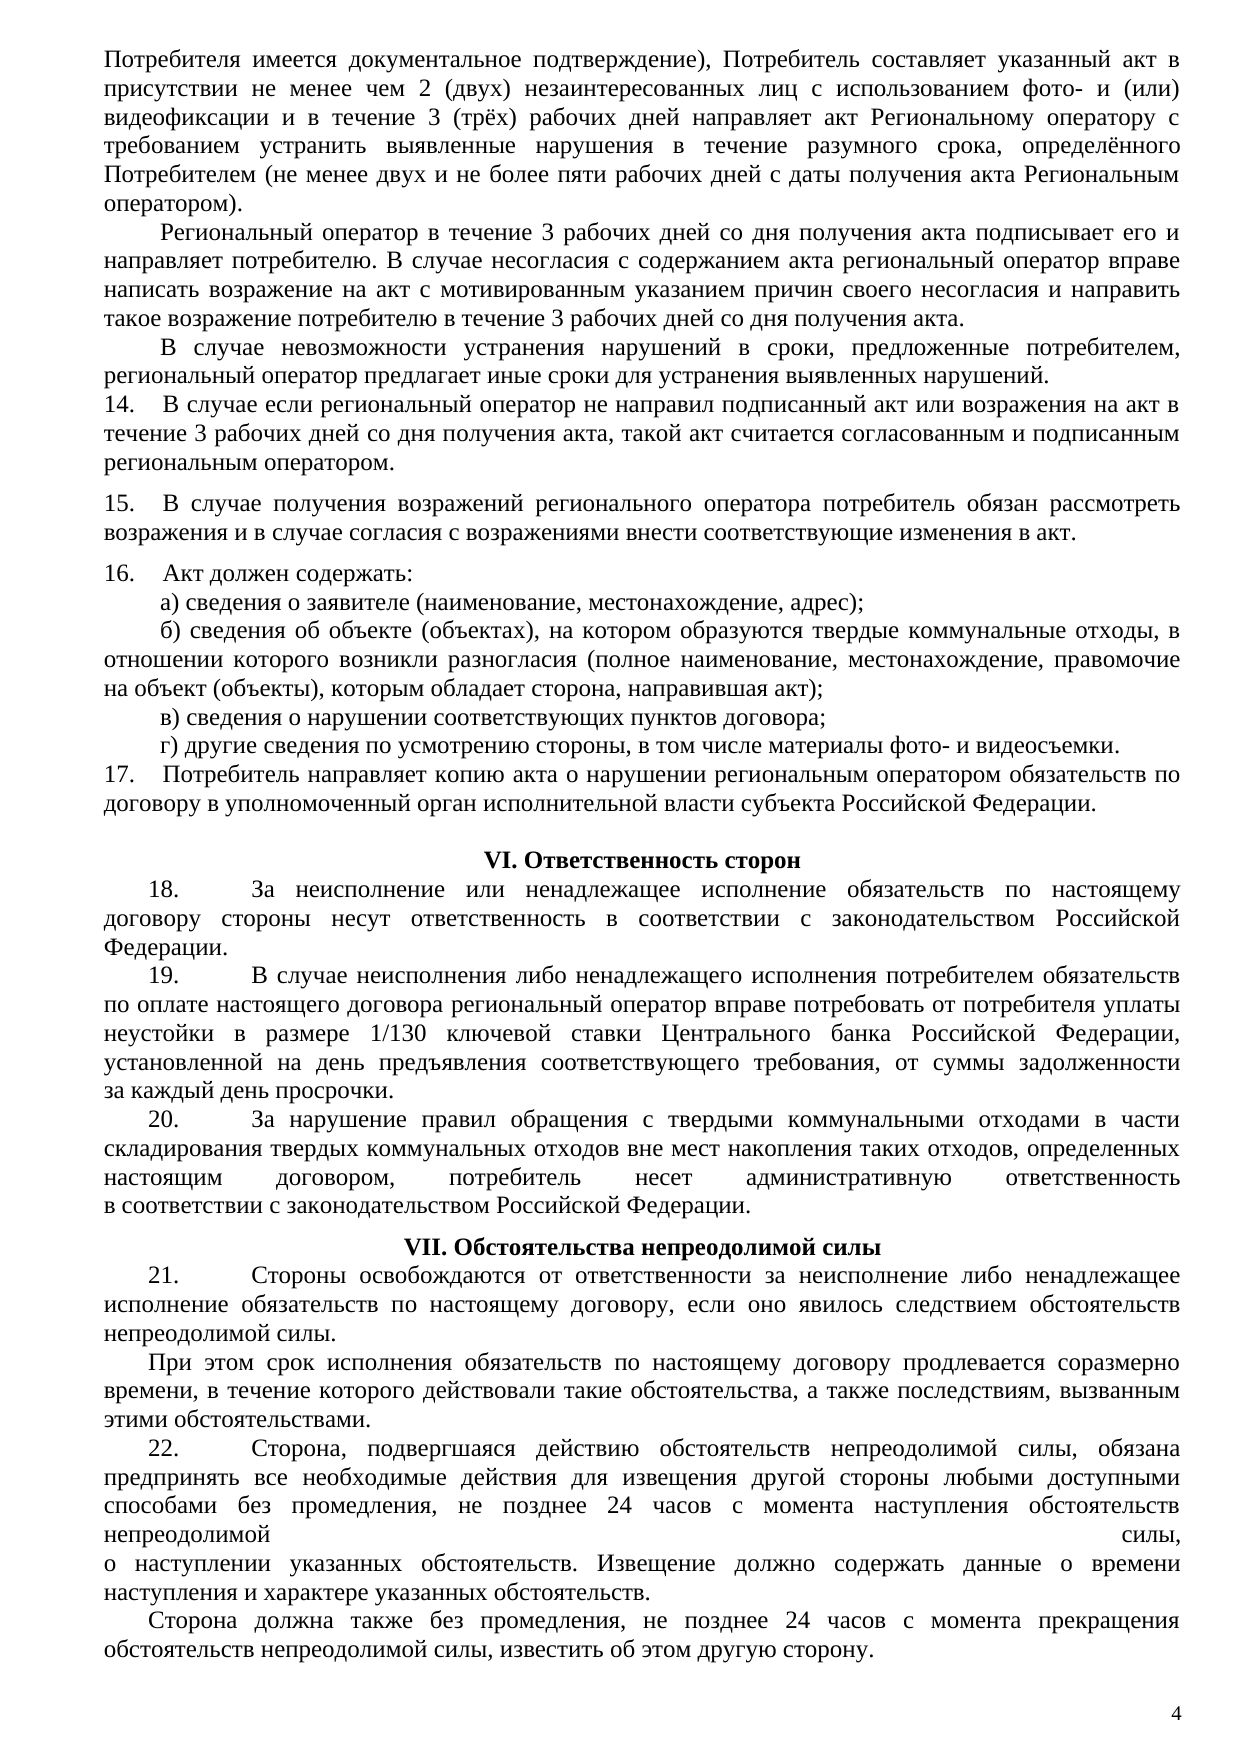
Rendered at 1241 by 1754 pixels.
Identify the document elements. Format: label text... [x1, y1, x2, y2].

list Сторона, подвергшаяся действию обстоятельств непреодолимой силы, обязана предпринять все необходимые действия для извещения другой стороны любыми доступными способами без промедления, не позднее 24 часов с момента наступления обстоятельств непреодолимой силы, о наступлении указанных обстоятельств. Извещение должно содержать данные о времени наступления и характере указанных обстоятельств. [103, 1433, 1181, 1606]
text VI. Ответственность сторон [103, 846, 1181, 874]
text а) сведения о заявителе (наименование, местонахождение, адрес); [103, 587, 1181, 616]
text в) сведения о нарушении соответствующих пунктов договора; [103, 702, 1181, 731]
list В случае если региональный оператор не направил подписанный акт или возражения на акт в течение 3 рабочих дней со дня получения акта, такой акт считается согласованным и подписанным региональным оператором. [103, 389, 1181, 476]
list Потребитель направляет копию акта о нарушении региональным оператором обязательств по договору в уполномоченный орган исполнительной власти субъекта Российской Федерации. [103, 759, 1181, 817]
text Сторона должна также без промедления, не позднее 24 часов с момента прекращения обстоятельств непреодолимой силы, известить об этом другую сторону. [103, 1606, 1181, 1663]
list Стороны освобождаются от ответственности за неисполнение либо ненадлежащее исполнение обязательств по настоящему договору, если оно явилось следствием обстоятельств непреодолимой силы. [103, 1261, 1181, 1347]
text В случае невозможности устранения нарушений в сроки, предложенные потребителем, региональный оператор предлагает иные сроки для устранения выявленных нарушений. [103, 332, 1181, 389]
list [103, 44, 1181, 217]
text При этом срок исполнения обязательств по настоящему договору продлевается соразмерно времени, в течение которого действовали такие обстоятельства, а также последствиям, вызванным этими обстоятельствами. [103, 1347, 1181, 1433]
list В случае неисполнения либо ненадлежащего исполнения потребителем обязательств по оплате настоящего договора региональный оператор вправе потребовать от потребителя уплаты неустойки в размере 1/130 ключевой ставки Центрального банка Российской Федерации, установленной на день предъявления соответствующего требования, от суммы задолженности за каждый день просрочки. [103, 961, 1181, 1104]
list За нарушение правил обращения с твердыми коммунальными отходами в части складирования твердых коммунальных отходов вне мест накопления таких отходов, определенных настоящим договором, потребитель несет административную ответственность в соответствии с законодательством Российской Федерации. [103, 1104, 1181, 1219]
text Региональный оператор в течение 3 рабочих дней со дня получения акта подписывает его и направляет потребителю. В случае несогласия с содержанием акта региональный оператор вправе написать возражение на акт с мотивированным указанием причин своего несогласия и направить такое возражение потребителю в течение 3 рабочих дней со дня получения акта. [103, 217, 1181, 332]
text VII. Обстоятельства непреодолимой силы [103, 1232, 1181, 1261]
list За неисполнение или ненадлежащее исполнение обязательств по настоящему договору стороны несут ответственность в соответствии с законодательством Российской Федерации. [103, 874, 1181, 961]
list В случае получения возражений регионального оператора потребитель обязан рассмотреть возражения и в случае согласия с возражениями внести соответствующие изменения в акт. [103, 488, 1181, 546]
list Акт должен содержать: [103, 558, 1181, 587]
text г) другие сведения по усмотрению стороны, в том числе материалы фото- и видеосъемки. [103, 731, 1181, 759]
text б) сведения об объекте (объектах), на котором образуются твердые коммунальные отходы, в отношении которого возникли разногласия (полное наименование, местонахождение, правомочие на объект (объекты), которым обладает сторона, направившая акт); [103, 616, 1181, 702]
